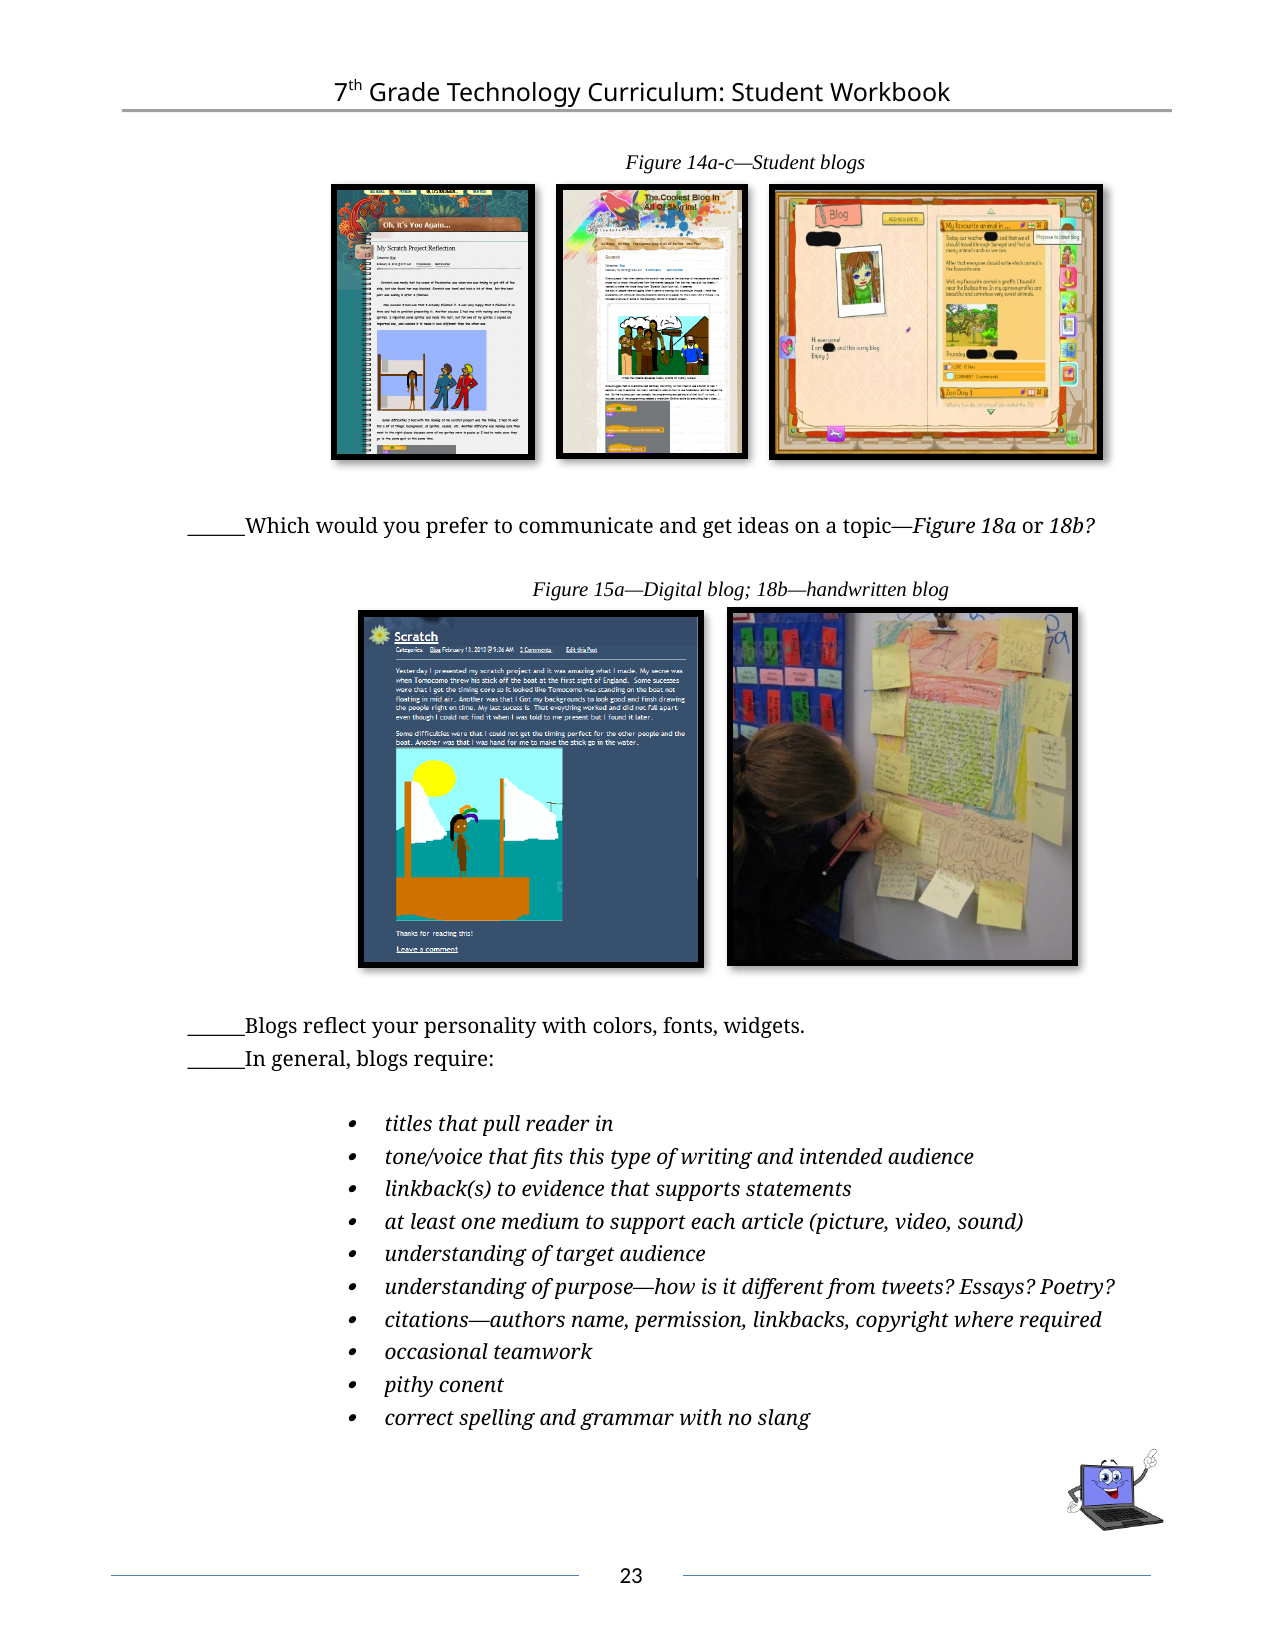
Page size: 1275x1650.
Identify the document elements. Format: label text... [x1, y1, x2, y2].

text Figure 14a-c—Student blogs [122, 150, 1162, 174]
list pithy conent [347, 1370, 1162, 1398]
list correct spelling and grammar with no slang [347, 1403, 1162, 1431]
list citations—authors name, permission, linkbacks, copyright where required [347, 1305, 1162, 1333]
picture [775, 190, 1097, 454]
text ______In general, blogs require: [187, 1044, 1162, 1072]
list at least one medium to support each article (picture, video, sound) [347, 1207, 1162, 1235]
text ______Which would you prefer to communicate and get ideas on a topic—Figure 18a or 18b? [187, 512, 1162, 540]
text Figure 15a—Digital blog; 18b—handwritten blog [253, 577, 1162, 601]
picture [563, 190, 742, 453]
picture [364, 617, 698, 962]
text ______Blogs reflect your personality with colors, fonts, widgets. [187, 1011, 1162, 1040]
list occasional teamwork [347, 1337, 1162, 1366]
list titles that pull reader in [347, 1109, 1162, 1138]
list tone/voice that fits this type of writing and intended audience [347, 1142, 1162, 1170]
list linkback(s) to evidence that supports statements [347, 1174, 1162, 1203]
picture [1065, 1446, 1165, 1533]
list understanding of target audience [347, 1239, 1162, 1268]
picture [337, 190, 528, 454]
picture [733, 613, 1072, 960]
list understanding of purpose—how is it different from tweets? Essays? Poetry? [347, 1272, 1162, 1301]
